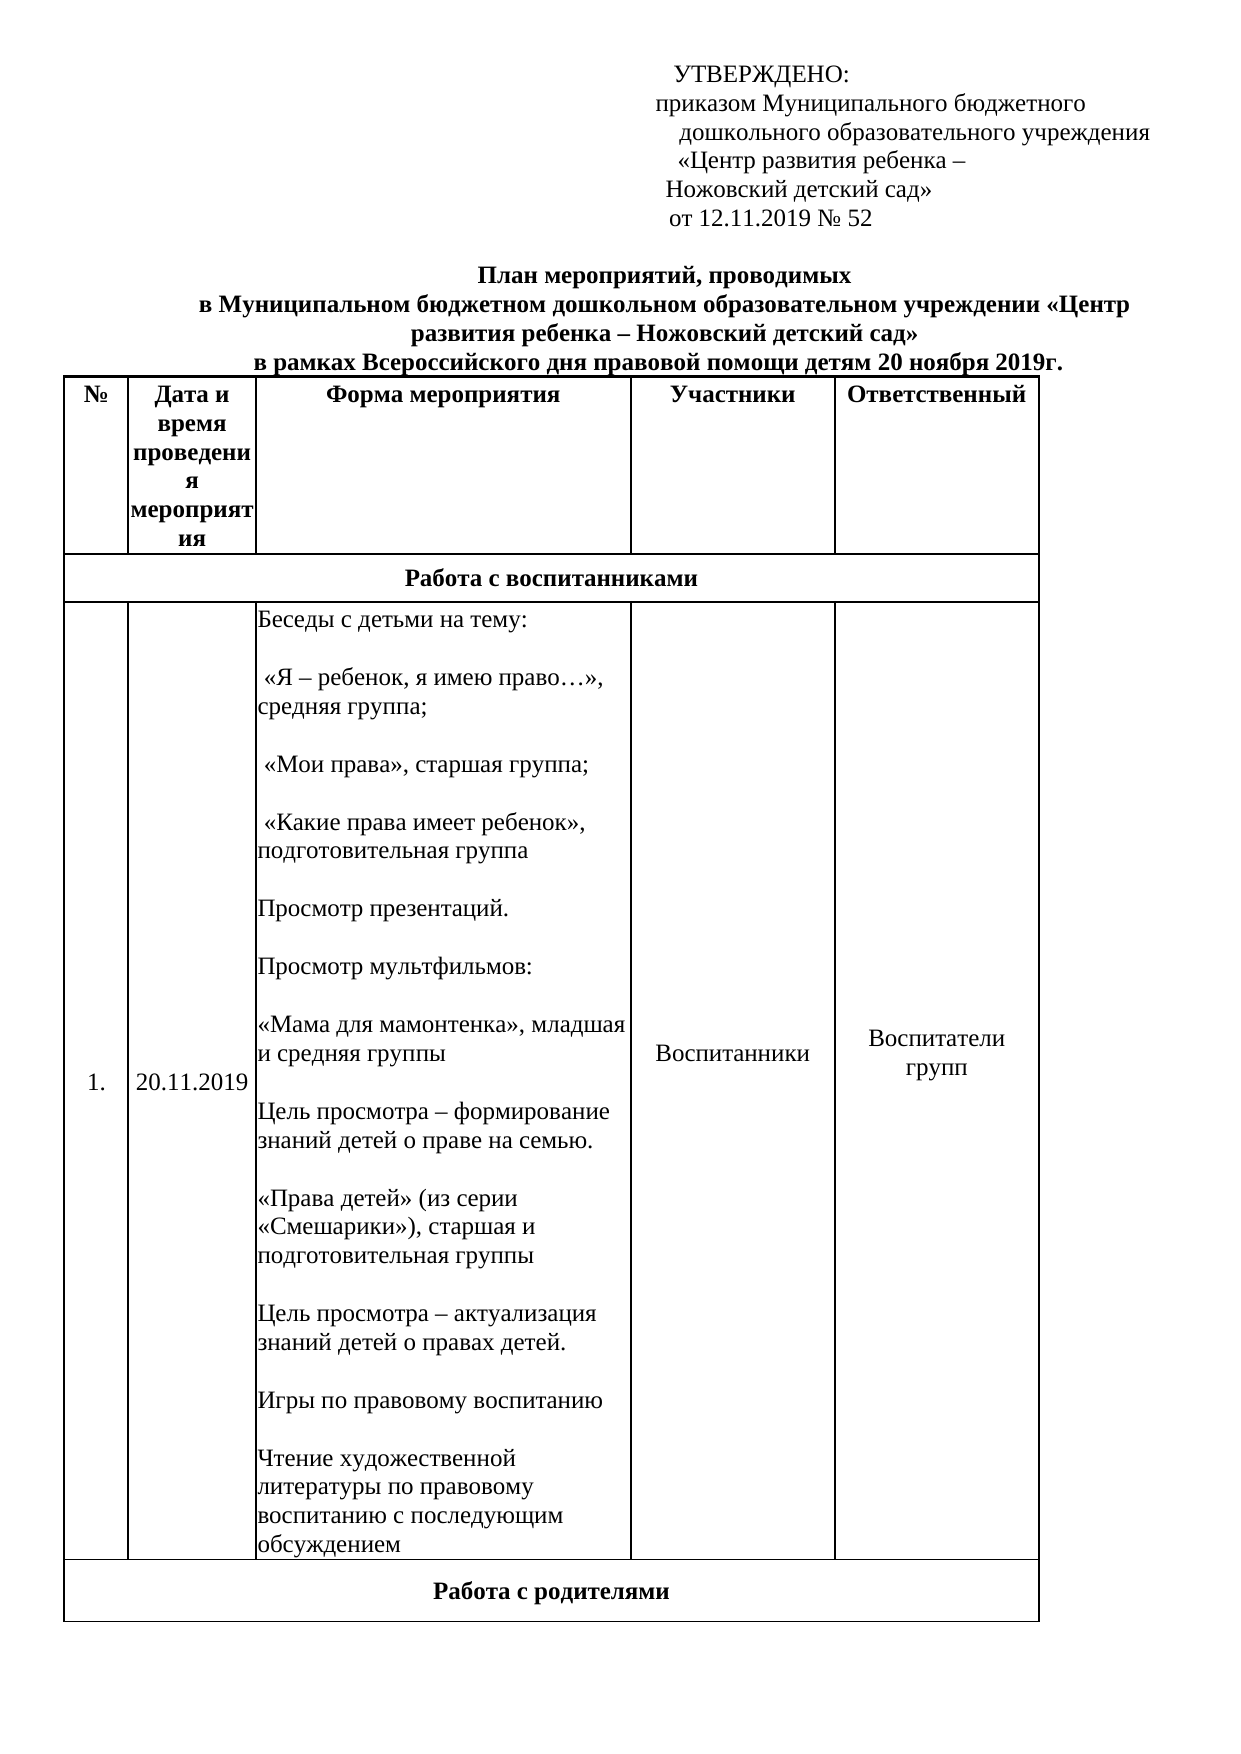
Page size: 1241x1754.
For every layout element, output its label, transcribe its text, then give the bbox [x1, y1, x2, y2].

text УТВЕРЖДЕНО: [177, 59, 1152, 88]
text в Муниципальном бюджетном дошкольном образовательном учреждении «Центр развития ребенка – Ножовский детский сад» [177, 289, 1152, 347]
table_cell Воспитатели групп [836, 603, 1038, 1559]
text дошкольного образовательного учреждения [177, 117, 1152, 145]
table_cell 1. [65, 603, 127, 1559]
text «Центр развития ребенка – [177, 145, 1152, 174]
table_cell 20.11.2019 [129, 603, 255, 1559]
table_header Участники [632, 378, 834, 553]
table_cell Работа с воспитанниками [65, 555, 1038, 601]
text Ножовский детский сад» [177, 174, 1152, 203]
text в рамках Всероссийского дня правовой помощи детям 20 ноября 2019г. [177, 347, 1152, 375]
text План мероприятий, проводимых [177, 260, 1152, 289]
table_header Форма мероприятия [257, 378, 630, 553]
table_header № [65, 378, 127, 553]
table_cell Работа с родителями [65, 1560, 1038, 1621]
table_header Дата и время проведения мероприятия [129, 378, 255, 553]
table_cell Беседы с детьми на тему: «Я – ребенок, я имею право…», средняя группа; «Мои права», старшая группа; «Какие права имеет ребенок», подготовительная группа Просмотр презентаций. Просмотр мультфильмов: «Мама для мамонтенка», младшая и средняя группы Цель просмотра – формирование знаний детей о праве на семью. «Права детей» (из серии «Смешарики»), старшая и подготовительная группы Цель просмотра – актуализация знаний детей о правах детей. Игры по правовому воспитанию Чтение художественной литературы по правовому воспитанию с последующим обсуждением [257, 603, 630, 1559]
text приказом Муниципального бюджетного [177, 88, 1152, 117]
text от 12.11.2019 № 52 [177, 203, 1152, 232]
table_cell Воспитанники [632, 603, 834, 1559]
table_header Ответственный [836, 378, 1038, 553]
